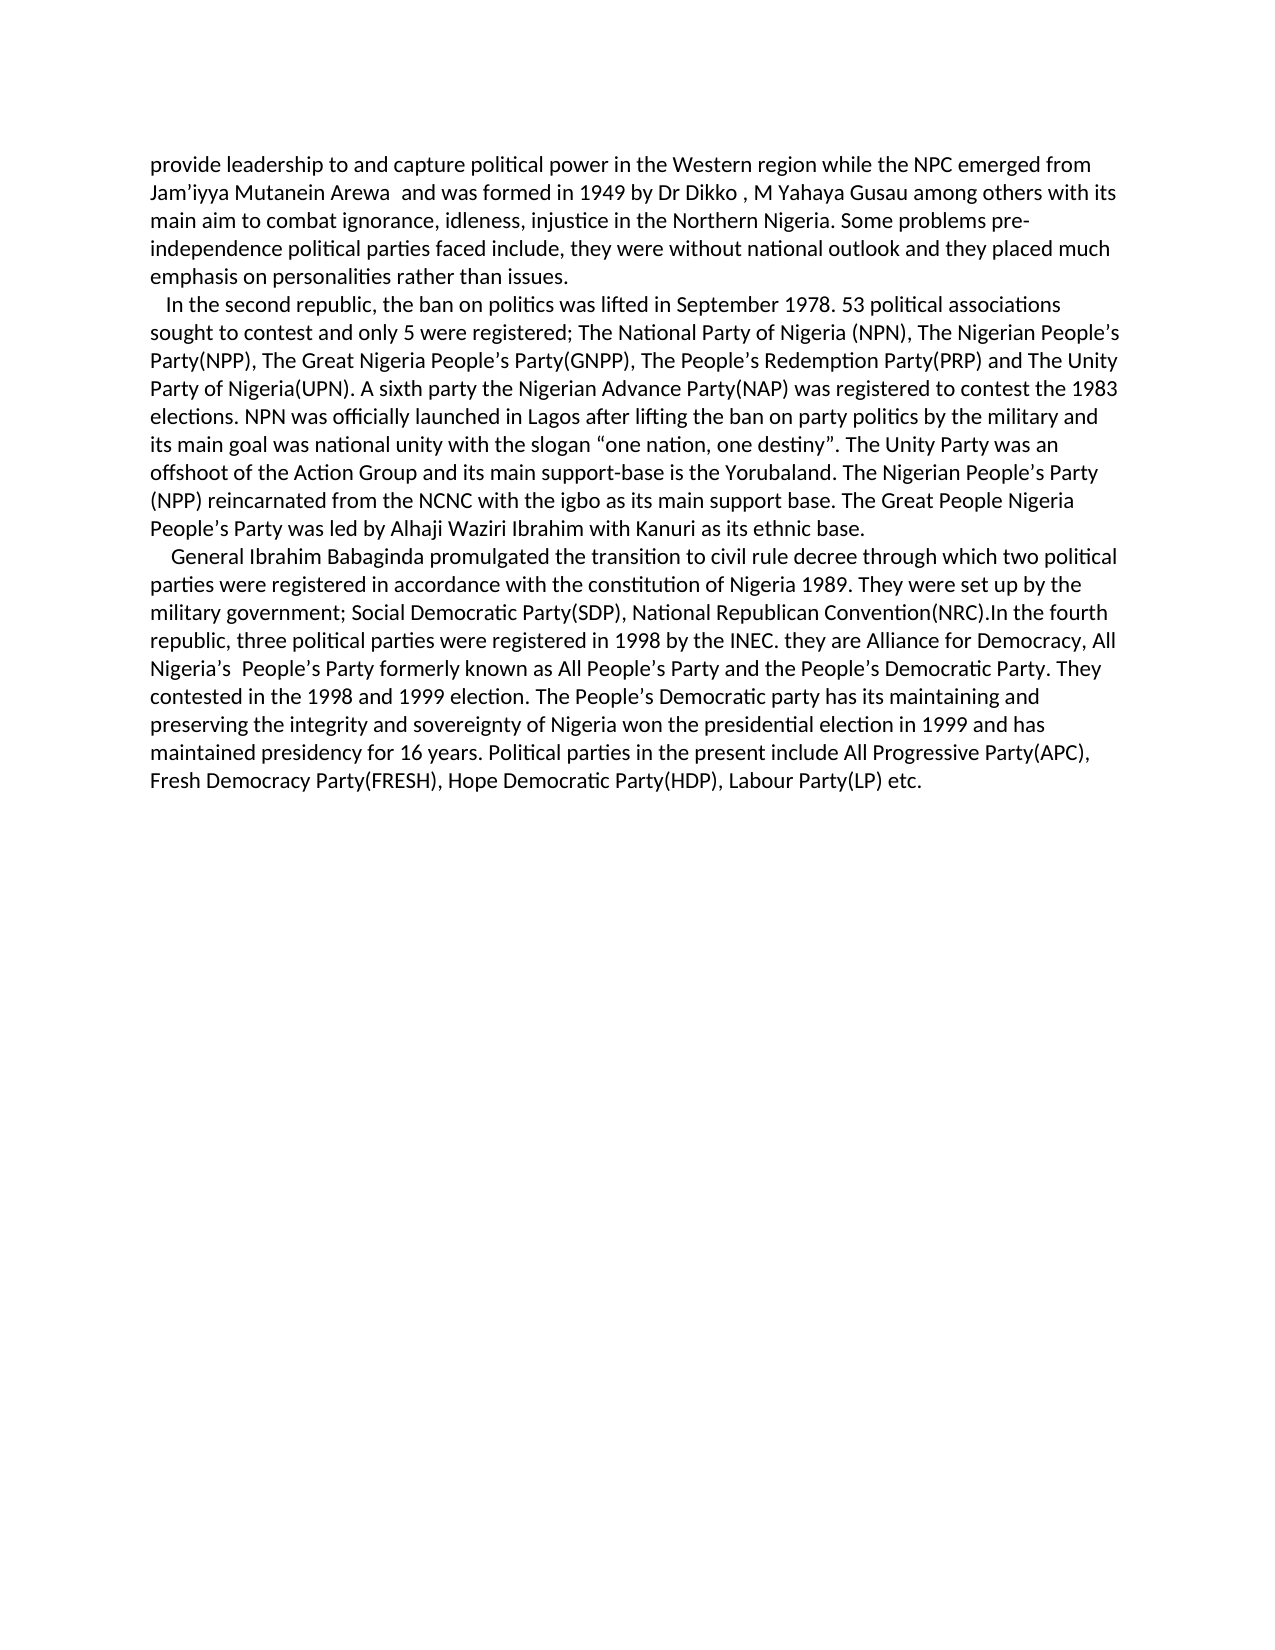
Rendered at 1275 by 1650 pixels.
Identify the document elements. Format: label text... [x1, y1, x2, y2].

text In the second republic, the ban on politics was lifted in September 1978. 53 political associations sought to contest and only 5 were registered; The National Party of Nigeria (NPN), The Nigerian People’s Party(NPP), The Great Nigeria People’s Party(GNPP), The People’s Redemption Party(PRP) and The Unity Party of Nigeria(UPN). A sixth party the Nigerian Advance Party(NAP) was registered to contest the 1983 elections. NPN was officially launched in Lagos after lifting the ban on party politics by the military and its main goal was national unity with the slogan “one nation, one destiny”. The Unity Party was an offshoot of the Action Group and its main support-base is the Yorubaland. The Nigerian People’s Party (NPP) reincarnated from the NCNC with the igbo as its main support base. The Great People Nigeria People’s Party was led by Alhaji Waziri Ibrahim with Kanuri as its ethnic base. [150, 290, 1125, 542]
text General Ibrahim Babaginda promulgated the transition to civil rule decree through which two political parties were registered in accordance with the constitution of Nigeria 1989. They were set up by the military government; Social Democratic Party(SDP), National Republican Convention(NRC).In the fourth republic, three political parties were registered in 1998 by the INEC. they are Alliance for Democracy, All Nigeria’s People’s Party formerly known as All People’s Party and the People’s Democratic Party. They contested in the 1998 and 1999 election. The People’s Democratic party has its maintaining and preserving the integrity and sovereignty of Nigeria won the presidential election in 1999 and has maintained presidency for 16 years. Political parties in the present include All Progressive Party(APC), Fresh Democracy Party(FRESH), Hope Democratic Party(HDP), Labour Party(LP) etc. [150, 542, 1125, 794]
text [150, 150, 1125, 290]
